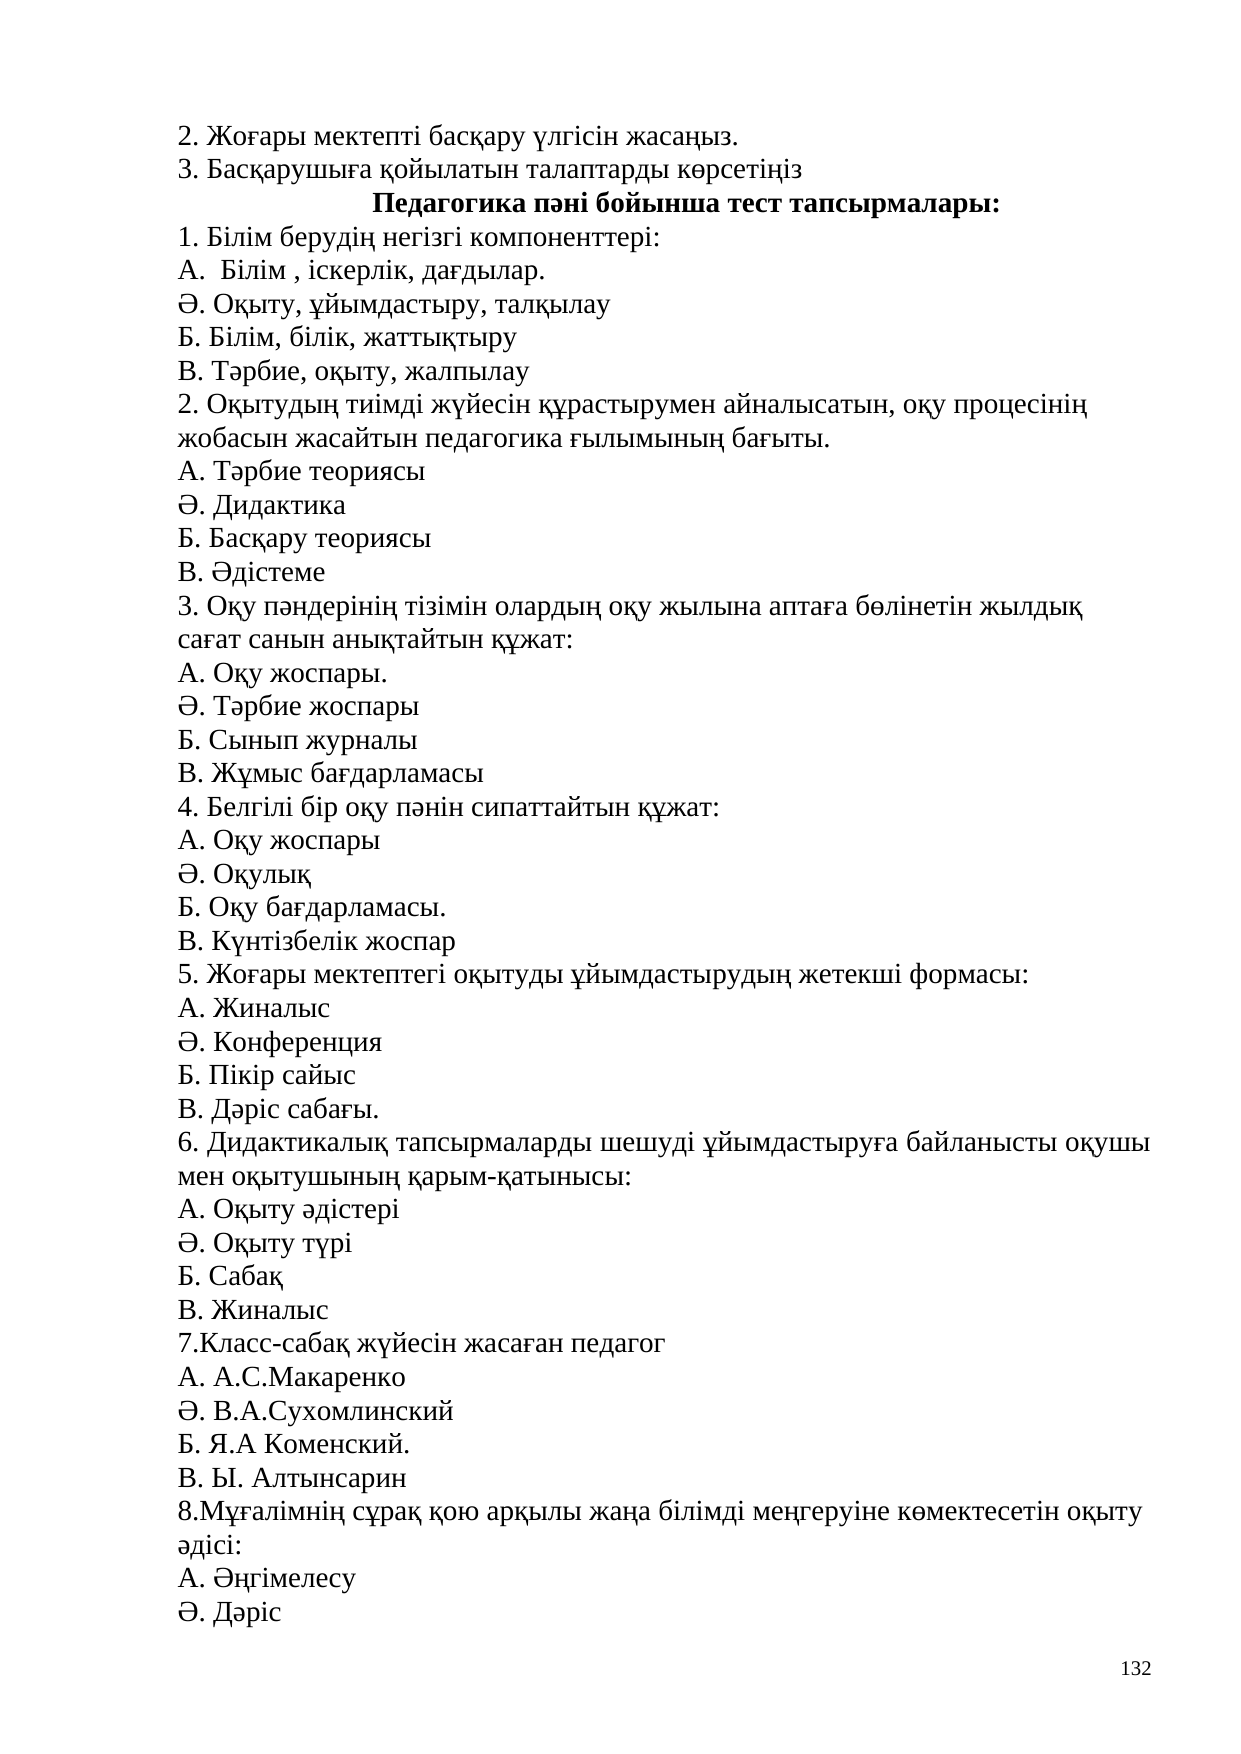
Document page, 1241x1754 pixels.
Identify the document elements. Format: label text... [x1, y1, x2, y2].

text 4. Белгілі бір оқу пәнін сипаттайтын құжат: [177, 789, 1152, 822]
text Б. Пікір сайыс [177, 1057, 1152, 1091]
text А. Әңгімелесу [177, 1560, 1152, 1594]
text Ә. Оқулық [177, 856, 1152, 889]
text 2. Жоғары мектепті басқару үлгісін жасаңыз. [177, 118, 1152, 152]
subtitle 1. Білім берудің негізгі компоненттері: [177, 219, 1152, 252]
text Б. Я.А Коменский. [177, 1426, 1152, 1460]
text Ә. Оқыту түрі [177, 1225, 1152, 1258]
text В. Әдістеме [177, 554, 1152, 588]
text Б. Басқару теориясы [177, 521, 1152, 554]
text Ә. Тәрбие жоспары [177, 688, 1152, 722]
text А. Білім , іскерлік, дағдылар. [177, 252, 1152, 286]
text Ә. Дәріс [177, 1594, 1152, 1627]
text Б. Білім, білік, жаттықтыру [177, 319, 1152, 353]
text В. Күнтізбелік жоспар [177, 923, 1152, 957]
text 3. Оқу пәндерінің тізімін олардың оқу жылына аптаға бөлінетін жылдық сағат санын анықтайтын құжат: [177, 588, 1152, 655]
text 7.Класс-сабақ жүйесін жасаған педагог [177, 1326, 1152, 1359]
text 8.Мұғалімнің сұрақ қою арқылы жаңа білімді меңгеруіне көмектесетін оқыту әдісі: [177, 1493, 1152, 1560]
text А. А.С.Макаренко [177, 1359, 1152, 1393]
text В. Жиналыс [177, 1292, 1152, 1326]
text 6. Дидактикалық тапсырмаларды шешуді ұйымдастыруға байланысты оқушы мен оқытушының қарым-қатынысы: [177, 1124, 1152, 1191]
text В. Дәріс сабағы. [177, 1091, 1152, 1124]
text А. Тәрбие теориясы [177, 453, 1152, 487]
text 3. Басқарушыға қойылатын талаптарды көрсетіңіз [177, 152, 1152, 185]
text Ә. Конференция [177, 1024, 1152, 1057]
text 2. Оқытудың тиімді жүйесін құрастырумен айналысатын, оқу процесінің жобасын жасайтын педагогика ғылымының бағыты. [177, 386, 1152, 453]
text Б. Сабақ [177, 1258, 1152, 1292]
text В. Ы. Алтынсарин [177, 1460, 1152, 1493]
text А. Оқу жоспары. [177, 655, 1152, 688]
text Ә. Оқыту, ұйымдастыру, талқылау [177, 286, 1152, 319]
text 5. Жоғары мектептегі оқытуды ұйымдастырудың жетекші формасы: [177, 957, 1152, 990]
text Ә. Дидактика [177, 487, 1152, 521]
text В. Жұмыс бағдарламасы [177, 755, 1152, 789]
text А. Оқу жоспары [177, 822, 1152, 856]
text В. Тәрбие, оқыту, жалпылау [177, 353, 1152, 386]
text А. Жиналыс [177, 990, 1152, 1024]
text Ә. В.А.Сухомлинский [177, 1393, 1152, 1426]
text А. Оқыту әдістері [177, 1191, 1152, 1225]
subtitle Педагогика пәні бойынша тест тапсырмалары: [177, 185, 1152, 219]
text Б. Оқу бағдарламасы. [177, 889, 1152, 923]
text Б. Сынып журналы [177, 722, 1152, 755]
